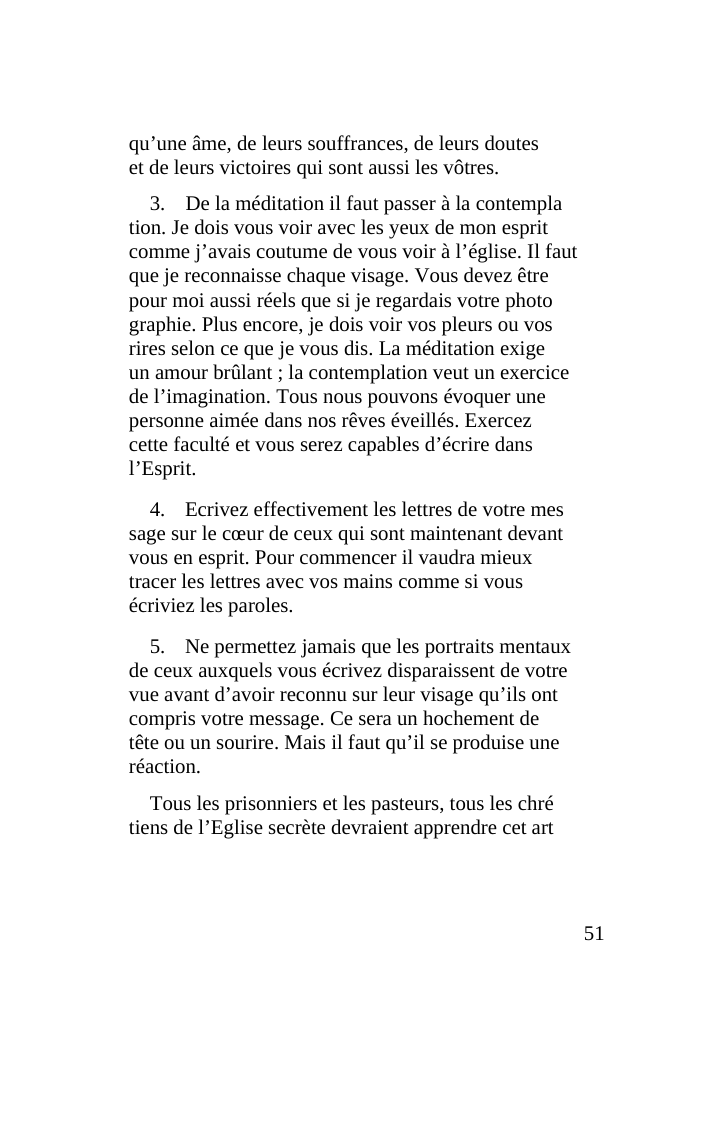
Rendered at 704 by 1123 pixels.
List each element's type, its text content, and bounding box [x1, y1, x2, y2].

text de l’imagination. Tous nous pouvons évoquer une [129, 384, 614, 408]
text 51 [584, 921, 605, 945]
text compris votre message. Ce sera un hochement de [129, 706, 614, 730]
list Ecrivez effectivement les lettres de votre mes [129, 497, 614, 521]
text personne aimée dans nos rêves éveillés. Exercez [129, 408, 614, 432]
text vous en esprit. Pour commencer il vaudra mieux [129, 545, 614, 569]
list Ne permettez jamais que les portraits mentaux [129, 634, 614, 658]
text rires selon ce que je vous dis. La méditation exige [129, 336, 614, 360]
text sage sur le cœur de ceux qui sont maintenant devant [129, 521, 614, 545]
text l’Esprit. [129, 456, 614, 480]
text tiens de l’Eglise secrète devraient apprendre cet art [129, 814, 614, 839]
text un amour brûlant ; la contemplation veut un exercice [129, 360, 614, 384]
text qu’une âme, de leurs souffrances, de leurs doutes [129, 131, 614, 155]
text de ceux auxquels vous écrivez disparaissent de votre [129, 658, 614, 682]
text que je reconnaisse chaque visage. Vous devez être [129, 263, 614, 287]
text écriviez les paroles. [129, 593, 614, 617]
text graphie. Plus encore, je dois voir vos pleurs ou vos [129, 312, 614, 336]
text comme j’avais coutume de vous voir à l’église. Il faut [129, 239, 614, 263]
text tion. Je dois vous voir avec les yeux de mon esprit [129, 215, 614, 239]
text vue avant d’avoir reconnu sur leur visage qu’ils ont [129, 682, 614, 706]
list De la méditation il faut passer à la contempla [129, 191, 614, 215]
text cette faculté et vous serez capables d’écrire dans [129, 432, 614, 456]
text tête ou un sourire. Mais il faut qu’il se produise une [129, 730, 614, 754]
text tracer les lettres avec vos mains comme si vous [129, 569, 614, 593]
text et de leurs victoires qui sont aussi les vôtres. [129, 155, 614, 179]
text pour moi aussi réels que si je regardais votre photo [129, 287, 614, 312]
text réaction. [129, 754, 614, 778]
text Tous les prisonniers et les pasteurs, tous les chré [129, 791, 614, 814]
